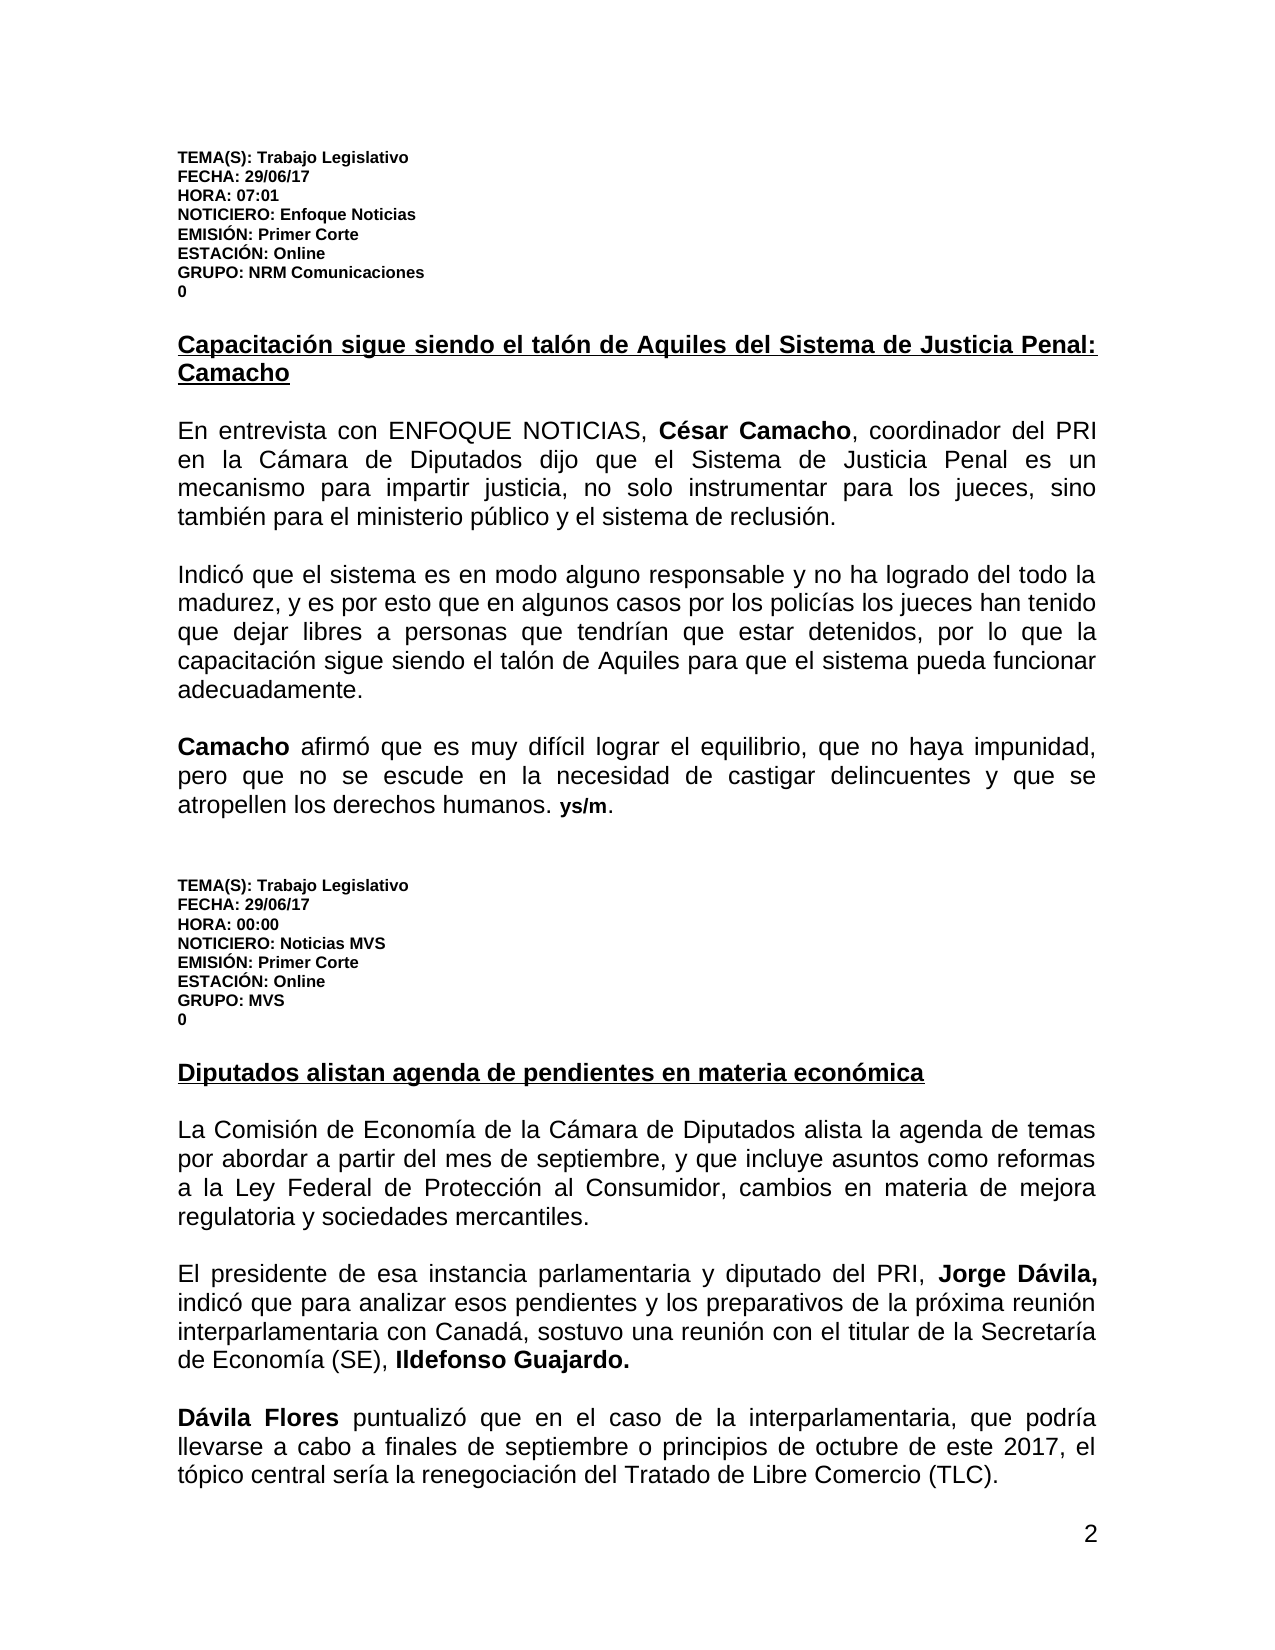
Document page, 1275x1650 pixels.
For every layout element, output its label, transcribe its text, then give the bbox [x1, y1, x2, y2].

text Indicó que el sistema es en modo alguno responsable y no ha logrado del todo la madurez, y es por esto que en algunos casos por los policías los jueces han tenido que dejar libres a personas que tendrían que estar detenidos, por lo que la capacitación sigue siendo el talón de Aquiles para que el sistema pueda funcionar adecuadamente. [177, 560, 1098, 703]
text NOTICIERO: Noticias MVS [177, 933, 1098, 953]
text Diputados alistan agenda de pendientes en materia económica [177, 1058, 1098, 1087]
text GRUPO: NRM Comunicaciones [177, 263, 1098, 282]
text TEMA(S): Trabajo Legislativo [177, 148, 1098, 167]
text GRUPO: MVS [177, 991, 1098, 1010]
text NOTICIERO: Enfoque Noticias [177, 205, 1098, 224]
text La Comisión de Economía de la Cámara de Diputados alista la agenda de temas por abordar a partir del mes de septiembre, y que incluye asuntos como reformas a la Ley Federal de Protección al Consumidor, cambios en materia de mejora regulatoria y sociedades mercantiles. [177, 1116, 1098, 1231]
text EMISIÓN: Primer Corte [177, 224, 1098, 243]
text Camacho afirmó que es muy difícil lograr el equilibrio, que no haya impunidad, pero que no se escude en la necesidad de castigar delincuentes y que se atropellen los derechos humanos. ys/m. [177, 732, 1098, 818]
text HORA: 00:00 [177, 914, 1098, 933]
text TEMA(S): Trabajo Legislativo [177, 876, 1098, 895]
text ESTACIÓN: Online [177, 972, 1098, 991]
text En entrevista con ENFOQUE NOTICIAS, César Camacho, coordinador del PRI en la Cámara de Diputados dijo que el Sistema de Justicia Penal es un mecanismo para impartir justicia, no solo instrumentar para los jueces, sino también para el ministerio público y el sistema de reclusión. [177, 416, 1098, 531]
text El presidente de esa instancia parlamentaria y diputado del PRI, Jorge Dávila, indicó que para analizar esos pendientes y los preparativos de la próxima reunión interparlamentaria con Canadá, sostuvo una reunión con el titular de la Secretaría de Economía (SE), Ildefonso Guajardo. [177, 1259, 1098, 1374]
text FECHA: 29/06/17 [177, 167, 1098, 186]
text 0 [177, 1010, 1098, 1029]
text FECHA: 29/06/17 [177, 895, 1098, 914]
text Capacitación sigue siendo el talón de Aquiles del Sistema de Justicia Penal: Camacho [177, 330, 1098, 355]
text HORA: 07:01 [177, 186, 1098, 205]
text Capacitación sigue siendo el talón de Aquiles del Sistema de Justicia Penal: Camacho [177, 356, 1098, 387]
text 0 [177, 282, 1098, 301]
text Dávila Flores puntualizó que en el caso de la interparlamentaria, que podría llevarse a cabo a finales de septiembre o principios de octubre de este 2017, el tópico central sería la renegociación del Tratado de Libre Comercio (TLC). [177, 1403, 1098, 1489]
text ESTACIÓN: Online [177, 243, 1098, 263]
text EMISIÓN: Primer Corte [177, 953, 1098, 972]
